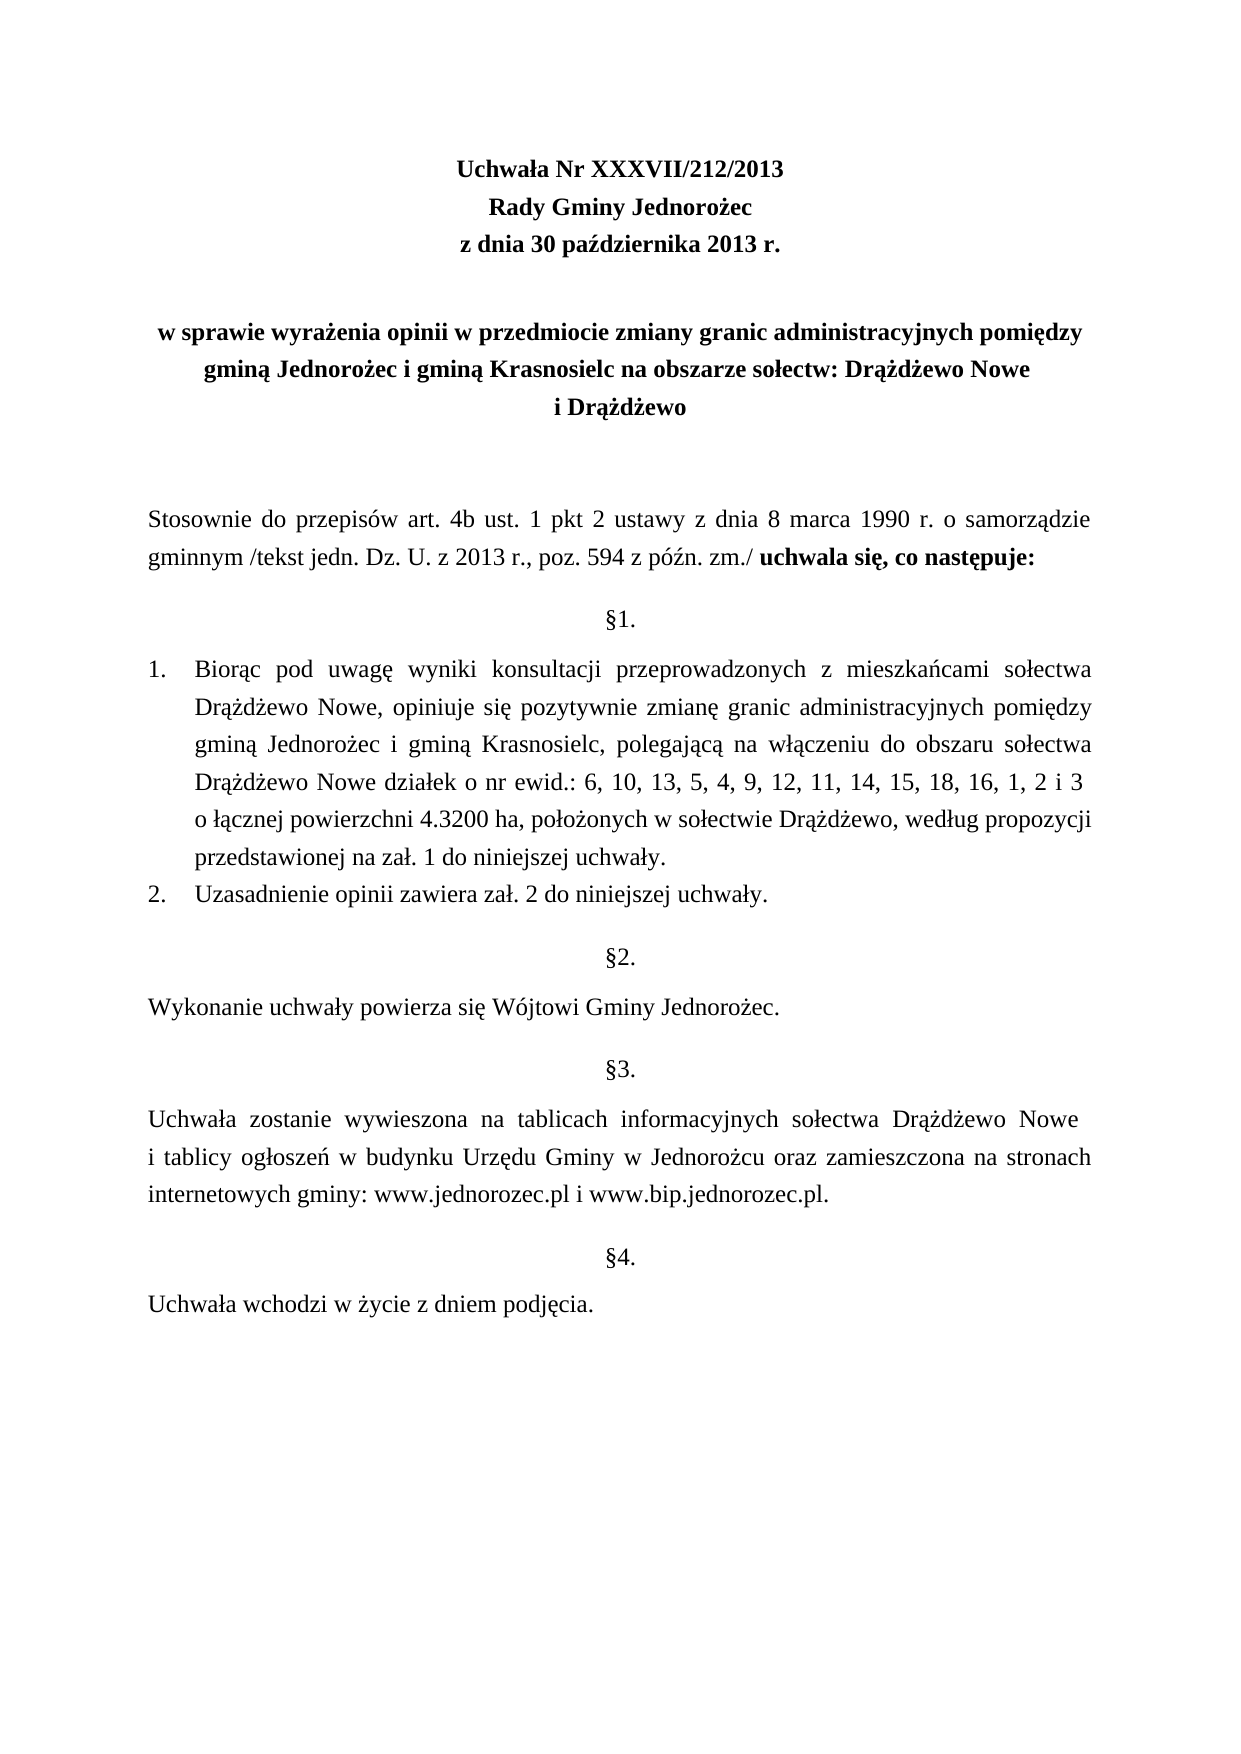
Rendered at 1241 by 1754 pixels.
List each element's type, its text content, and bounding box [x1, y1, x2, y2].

text 2. Uzasadnienie opinii zawiera zał. 2 do niniejszej uchwały. [148, 873, 1092, 910]
text Uchwała wchodzi w życie z dniem podjęcia. [148, 1273, 1092, 1323]
text Uchwała zostanie wywieszona na tablicach informacyjnych sołectwa Drążdżewo Nowe i tablicy ogłoszeń w budynku Urzędu Gminy w Jednorożcu oraz zamieszczona na stronach internetowych gminy: www.jednorozec.pl i www.bip.jednorozec.pl. [148, 1098, 1092, 1210]
text z dnia 30 października 2013 r. [148, 223, 1092, 260]
text w sprawie wyrażenia opinii w przedmiocie zmiany granic administracyjnych pomiędzy gminą Jednorożec i gminą Krasnosielc na obszarze sołectw: Drążdżewo Nowe i Drążdżewo [148, 310, 1092, 423]
text §1. [148, 598, 1092, 635]
text §2. [148, 935, 1092, 973]
text §4. [148, 1235, 1092, 1273]
text Wykonanie uchwały powierza się Wójtowi Gminy Jednorożec. [148, 985, 1092, 1023]
text §3. [148, 1048, 1092, 1085]
text Uchwała Nr XXXVII/212/2013 [148, 148, 1092, 185]
text Rady Gminy Jednorożec [148, 185, 1092, 223]
text Stosownie do przepisów art. 4b ust. 1 pkt 2 ustawy z dnia 8 marca 1990 r. o samorządzie gminnym /tekst jedn. Dz. U. z 2013 r., poz. 594 z późn. zm./ uchwala się, co następuje: [148, 498, 1092, 573]
text 1. Biorąc pod uwagę wyniki konsultacji przeprowadzonych z mieszkańcami sołectwa Drążdżewo Nowe, opiniuje się pozytywnie zmianę granic administracyjnych pomiędzy gminą Jednorożec i gminą Krasnosielc, polegającą na włączeniu do obszaru sołectwa Drążdżewo Nowe działek o nr ewid.: 6, 10, 13, 5, 4, 9, 12, 11, 14, 15, 18, 16, 1, 2 i 3 o łącznej powierzchni 4.3200 ha, położonych w sołectwie Drążdżewo, według propozycji przedstawionej na zał. 1 do niniejszej uchwały. [148, 648, 1092, 873]
